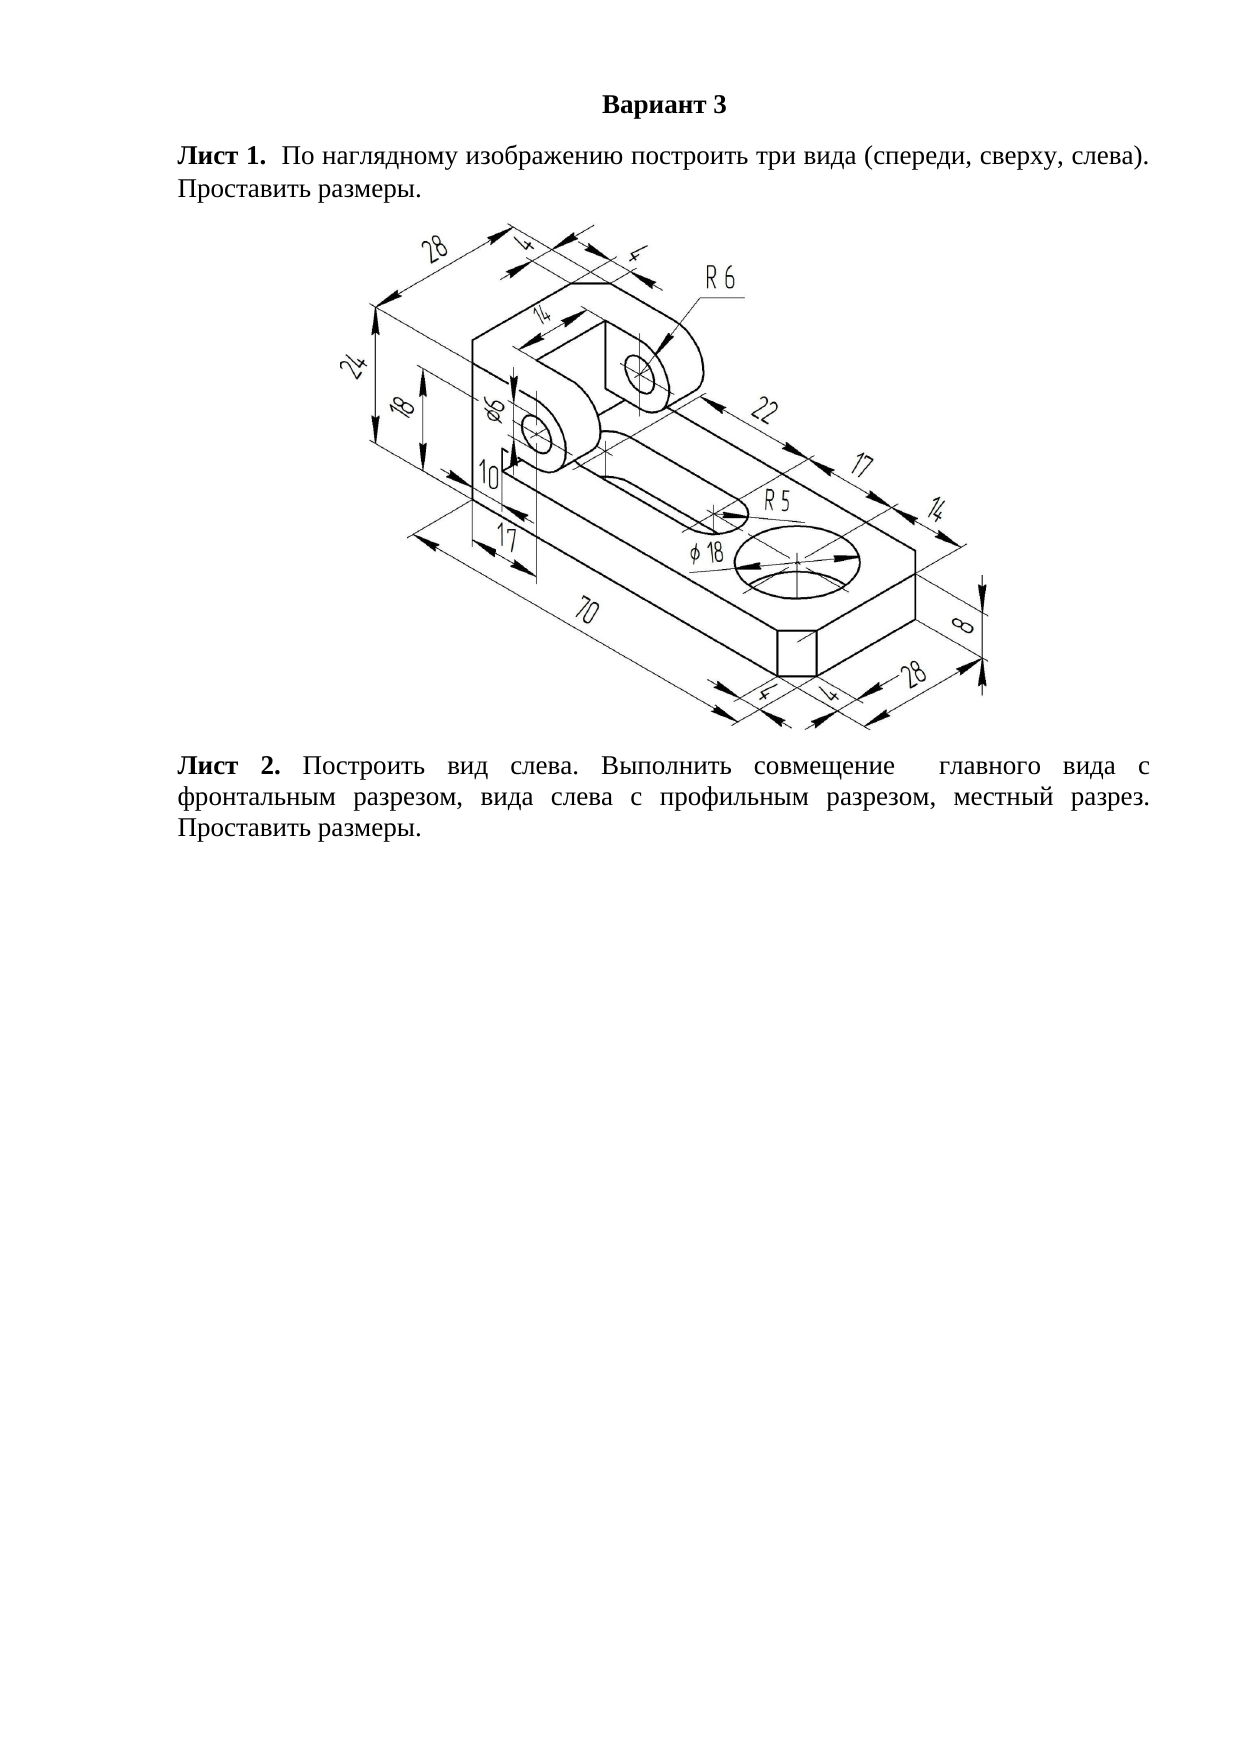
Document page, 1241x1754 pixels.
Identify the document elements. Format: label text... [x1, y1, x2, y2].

picture [340, 222, 989, 731]
text Вариант 3 [177, 89, 1152, 120]
text Лист 1. По наглядному изображению построить три вида (спереди, сверху, слева). Проставить размеры. [177, 139, 1152, 203]
text Лист 2. Построить вид слева. Выполнить совмещение главного вида с фронтальным разрезом, вида слева с профильным разрезом, местный разрез. Проставить размеры. [177, 749, 1152, 842]
